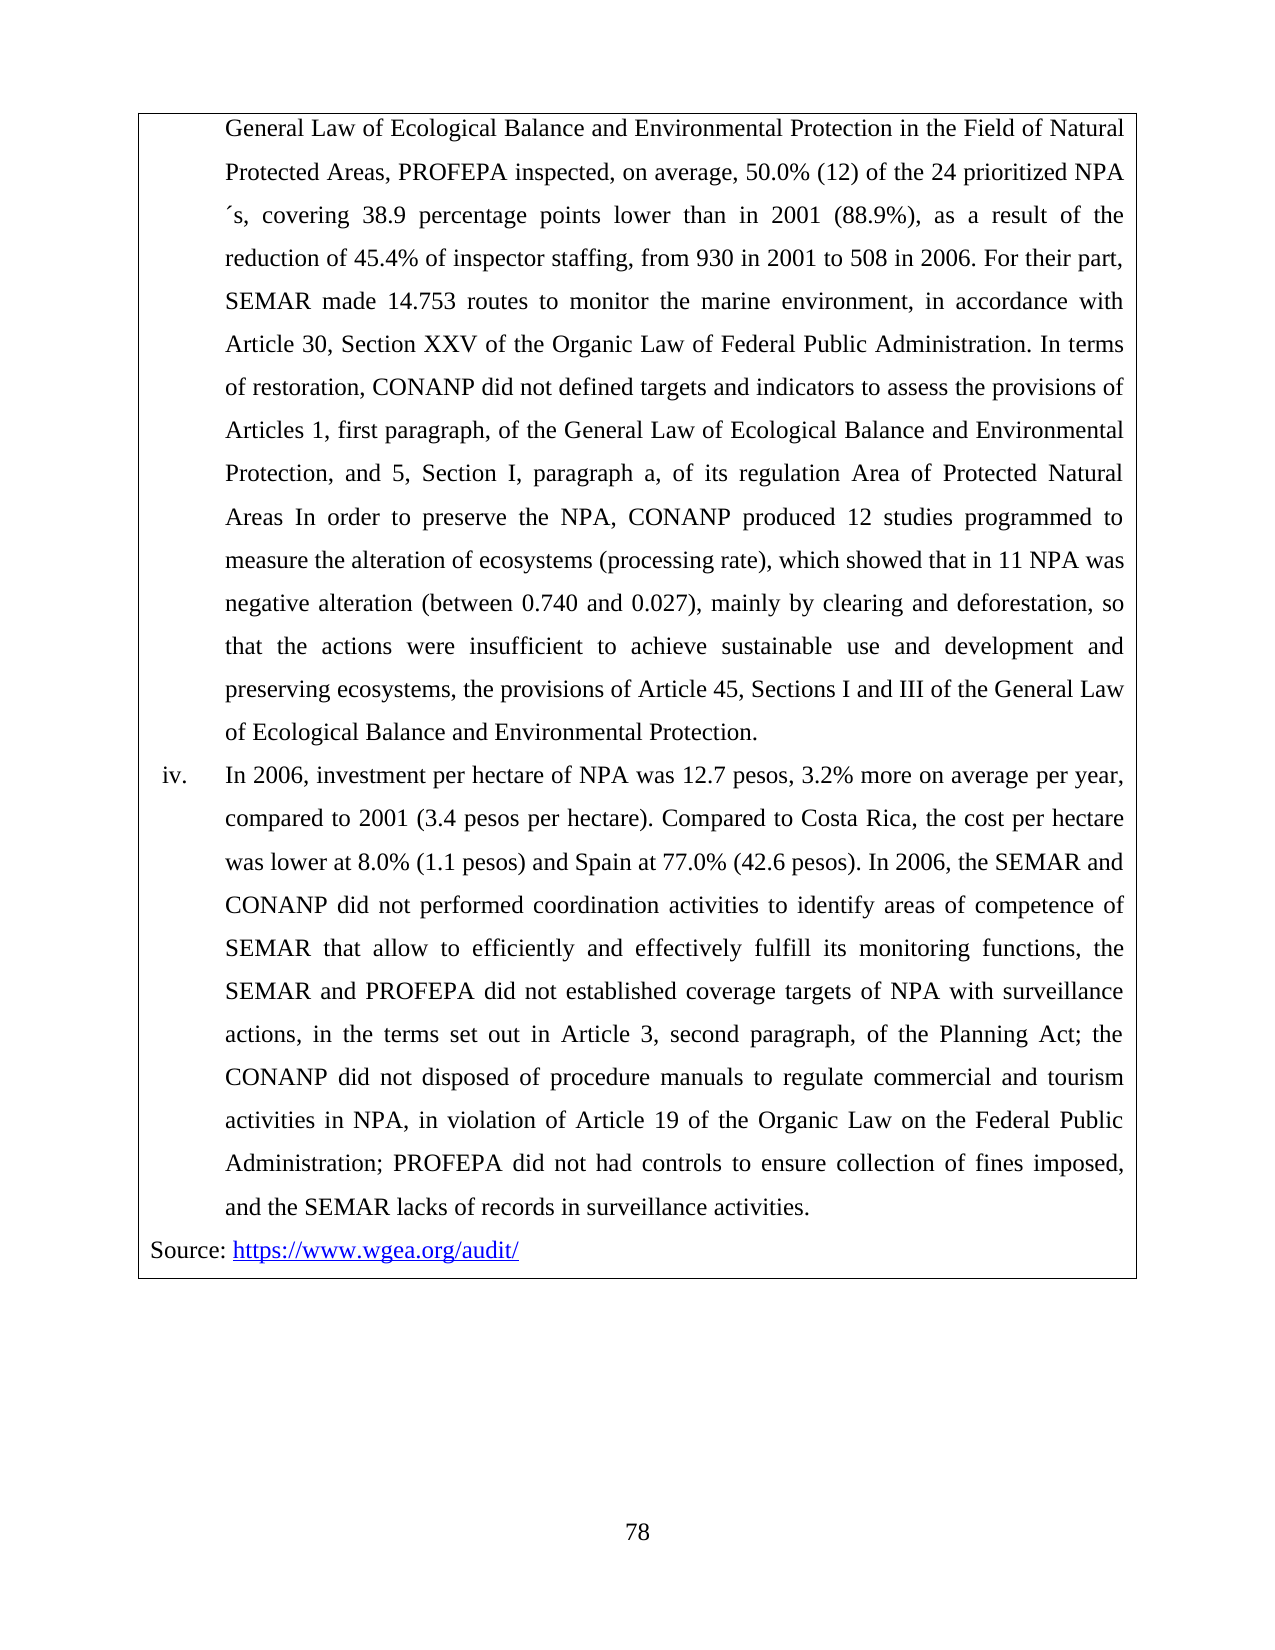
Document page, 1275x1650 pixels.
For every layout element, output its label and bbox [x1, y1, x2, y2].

table_header [139, 114, 1136, 1278]
